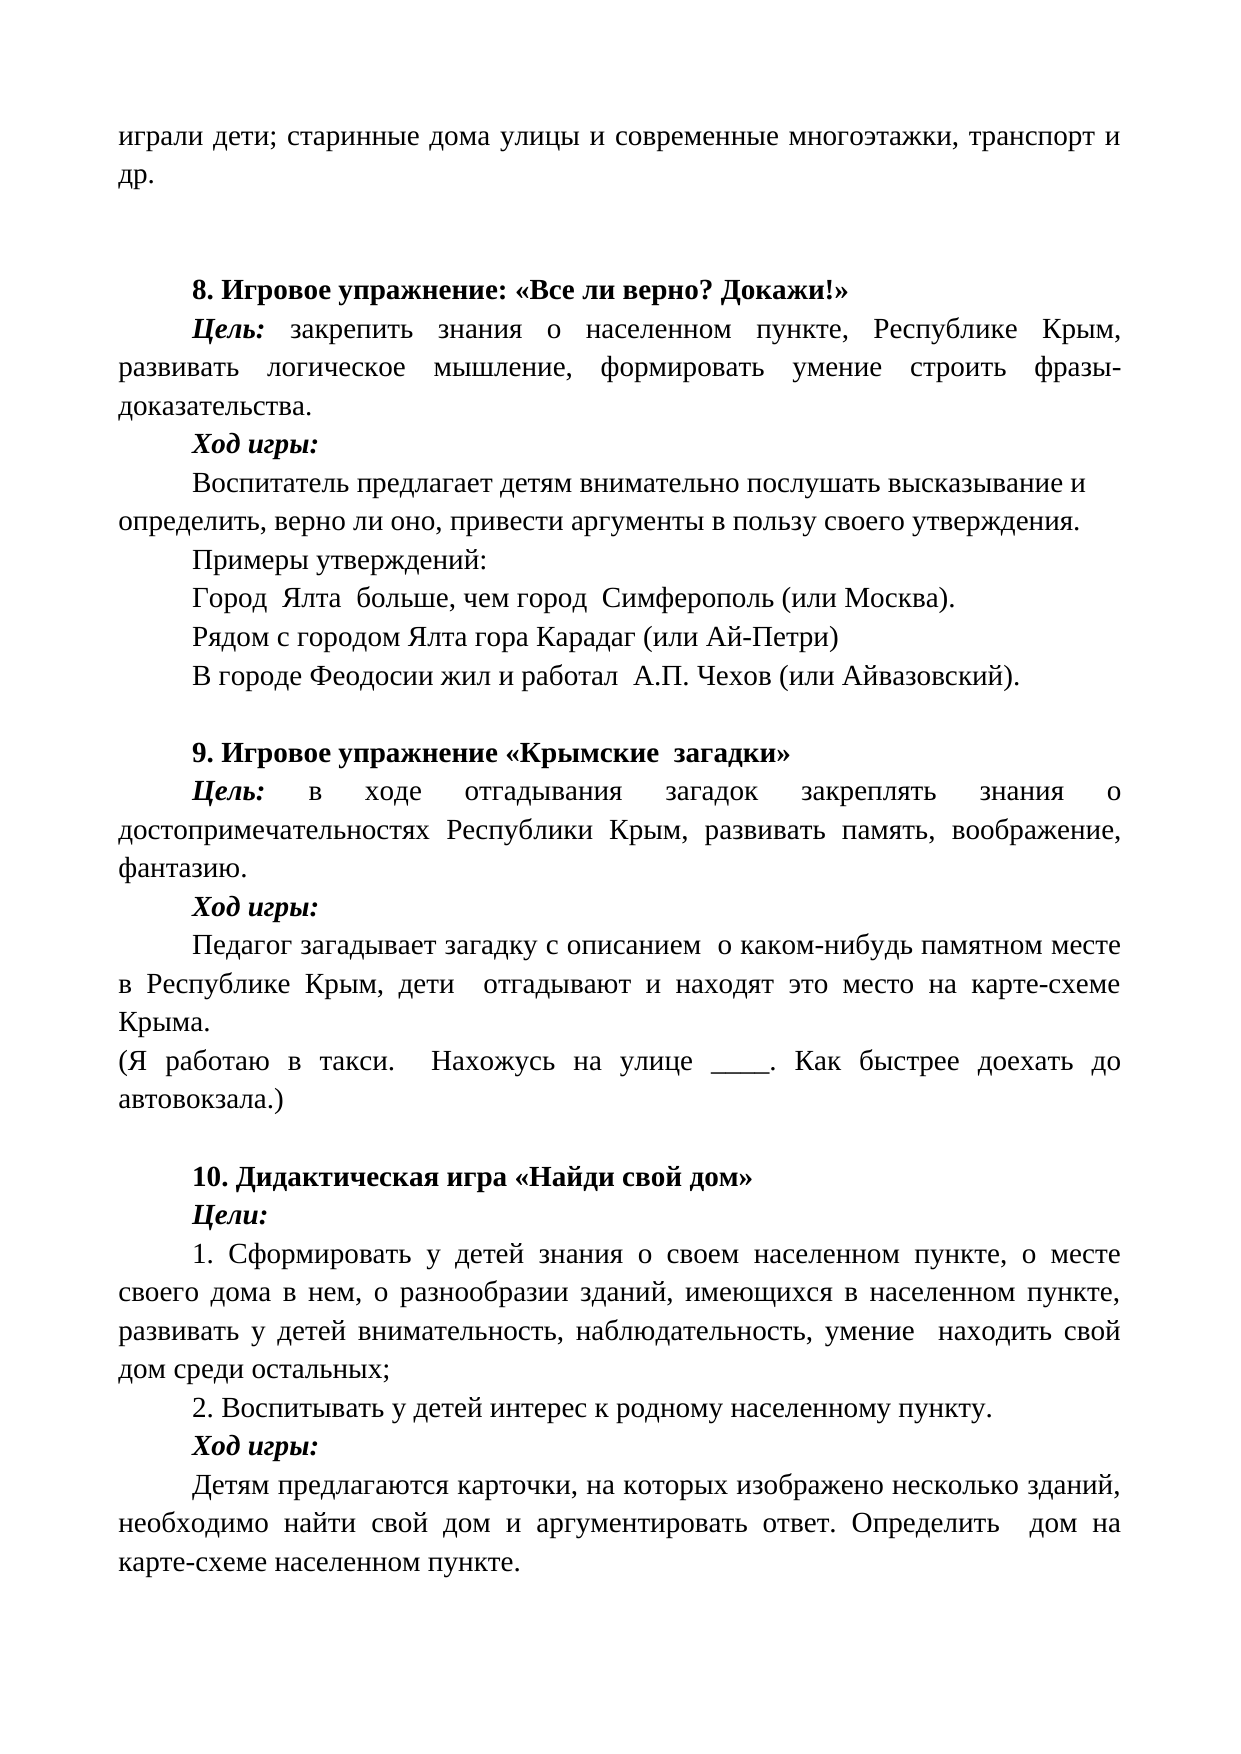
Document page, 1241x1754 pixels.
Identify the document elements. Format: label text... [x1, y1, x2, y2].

text определить, верно ли оно, привести аргументы в пользу своего утверждения. [118, 503, 1122, 537]
text 9. Игровое упражнение «Крымские загадки» [118, 735, 1122, 768]
text Воспитатель предлагает детям внимательно послушать высказывание и [118, 465, 1122, 498]
text Ход игры: [118, 426, 1122, 460]
text 8. Игровое упражнение: «Все ли верно? Докажи!» [118, 272, 1122, 306]
text Город Ялта больше, чем город Симферополь (или Москва). [118, 581, 1122, 614]
text 1. Сформировать у детей знания о своем населенном пункте, о месте своего дома в нем, о разнообразии зданий, имеющихся в населенном пункте, развивать у детей внимательность, наблюдательность, умение находить свой дом среди остальных; [118, 1236, 1122, 1385]
text Педагог загадывает загадку с описанием о каком-нибудь памятном месте в Республике Крым, дети отгадывают и находят это место на карте-схеме Крыма. [118, 927, 1122, 1038]
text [118, 118, 1122, 190]
text (Я работаю в такси. Нахожусь на улице ____. Как быстрее доехать до автовокзала.) [118, 1043, 1122, 1115]
text Ход игры: [118, 889, 1122, 922]
text 10. Дидактическая игра «Найди свой дом» [118, 1159, 1122, 1192]
text Рядом с городом Ялта гора Карадаг (или Ай-Петри) [118, 619, 1122, 653]
text Ход игры: [118, 1428, 1122, 1462]
text Цель: закрепить знания о населенном пункте, Республике Крым, развивать логическое мышление, формировать умение строить фразы-доказательства. [118, 311, 1122, 421]
text Примеры утверждений: [118, 542, 1122, 576]
text Цель: в ходе отгадывания загадок закреплять знания о достопримечательностях Республики Крым, развивать память, воображение, фантазию. [118, 773, 1122, 884]
text 2. Воспитывать у детей интерес к родному населенному пункту. [118, 1390, 1122, 1423]
text Детям предлагаются карточки, на которых изображено несколько зданий, необходимо найти свой дом и аргументировать ответ. Определить дом на карте-схеме населенном пункте. [118, 1467, 1122, 1578]
text Цели: [118, 1197, 1122, 1231]
text В городе Феодосии жил и работал А.П. Чехов (или Айвазовский). [118, 658, 1122, 691]
